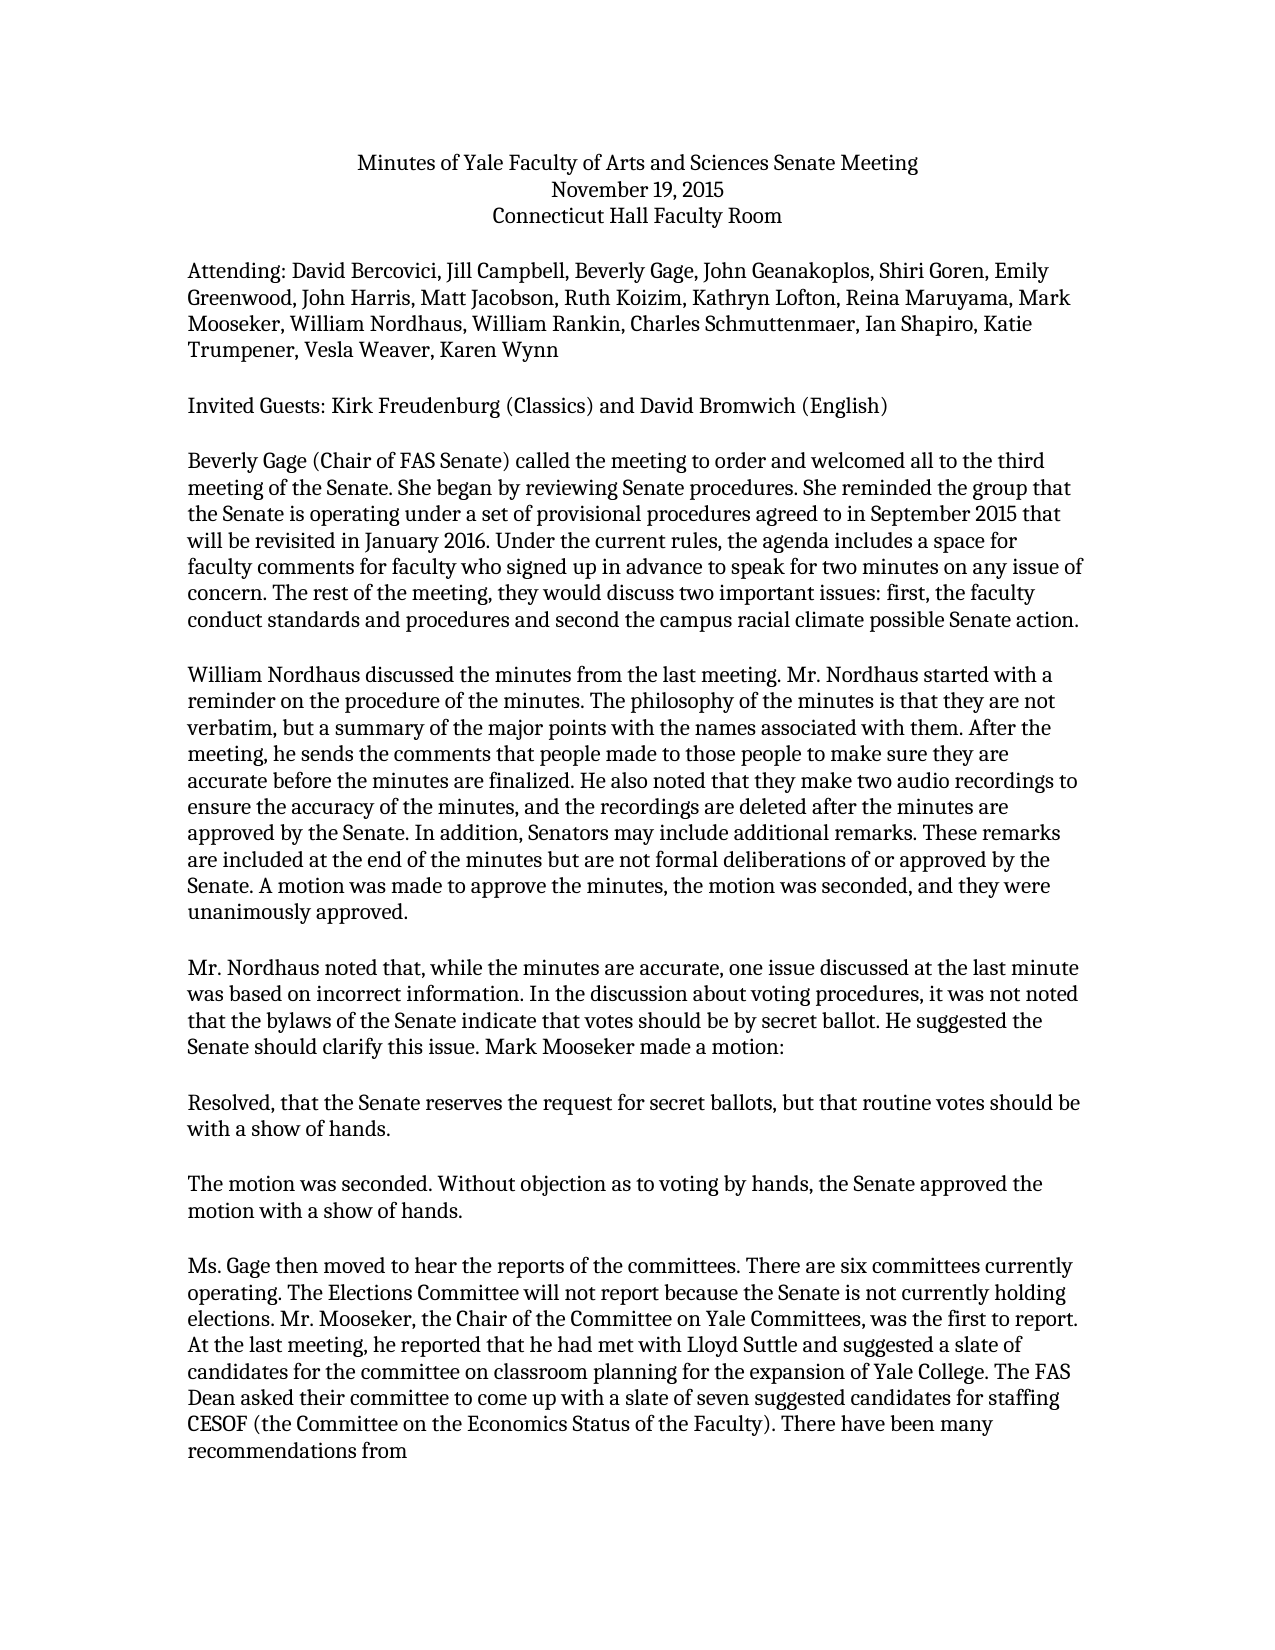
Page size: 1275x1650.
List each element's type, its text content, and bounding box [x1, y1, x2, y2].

text Minutes of Yale Faculty of Arts and Sciences Senate Meeting November 19, 2015 Connecticut Hall Faculty Room [187, 150, 1087, 229]
text Mr. Nordhaus noted that, while the minutes are accurate, one issue discussed at the last minute was based on incorrect information. In the discussion about voting procedures, it was not noted that the bylaws of the Senate indicate that votes should be by secret ballot. He suggested the Senate should clarify this issue. Mark Mooseker made a motion: [187, 955, 1087, 1060]
text Attending: David Bercovici, Jill Campbell, Beverly Gage, John Geanakoplos, Shiri Goren, Emily Greenwood, John Harris, Matt Jacobson, Ruth Koizim, Kathryn Lofton, Reina Maruyama, Mark Mooseker, William Nordhaus, William Rankin, Charles Schmuttenmaer, Ian Shapiro, Katie Trumpener, Vesla Weaver, Karen Wynn [187, 258, 1087, 364]
text William Nordhaus discussed the minutes from the last meeting. Mr. Nordhaus started with a reminder on the procedure of the minutes. The philosophy of the minutes is that they are not verbatim, but a summary of the major points with the names associated with them. After the meeting, he sends the comments that people made to those people to make sure they are accurate before the minutes are finalized. He also noted that they make two audio recordings to ensure the accuracy of the minutes, and the recordings are deleted after the minutes are approved by the Senate. In addition, Senators may include additional remarks. These remarks are included at the end of the minutes but are not formal deliberations of or approved by the Senate. A motion was made to approve the minutes, the motion was seconded, and they were unanimously approved. [187, 662, 1087, 926]
text Beverly Gage (Chair of FAS Senate) called the meeting to order and welcomed all to the third meeting of the Senate. She began by reviewing Senate procedures. She reminded the group that the Senate is operating under a set of provisional procedures agreed to in September 2015 that will be revisited in January 2016. Under the current rules, the agenda includes a space for faculty comments for faculty who signed up in advance to speak for two minutes on any issue of concern. The rest of the meeting, they would discuss two important issues: first, the faculty conduct standards and procedures and second the campus racial climate possible Senate action. [187, 448, 1087, 633]
text Invited Guests: Kirk Freudenburg (Classics) and David Bromwich (English) [187, 393, 1087, 419]
text Resolved, that the Senate reserves the request for secret ballots, but that routine votes should be with a show of hands. [187, 1089, 1087, 1142]
text The motion was seconded. Without objection as to voting by hands, the Senate approved the motion with a show of hands. [187, 1171, 1087, 1224]
text Ms. Gage then moved to hear the reports of the committees. There are six committees currently operating. The Elections Committee will not report because the Senate is not currently holding elections. Mr. Mooseker, the Chair of the Committee on Yale Committees, was the first to report. At the last meeting, he reported that he had met with Lloyd Suttle and suggested a slate of candidates for the committee on classroom planning for the expansion of Yale College. The FAS Dean asked their committee to come up with a slate of seven suggested candidates for staffing CESOF (the Committee on the Economics Status of the Faculty). There have been many recommendations from [187, 1253, 1087, 1464]
